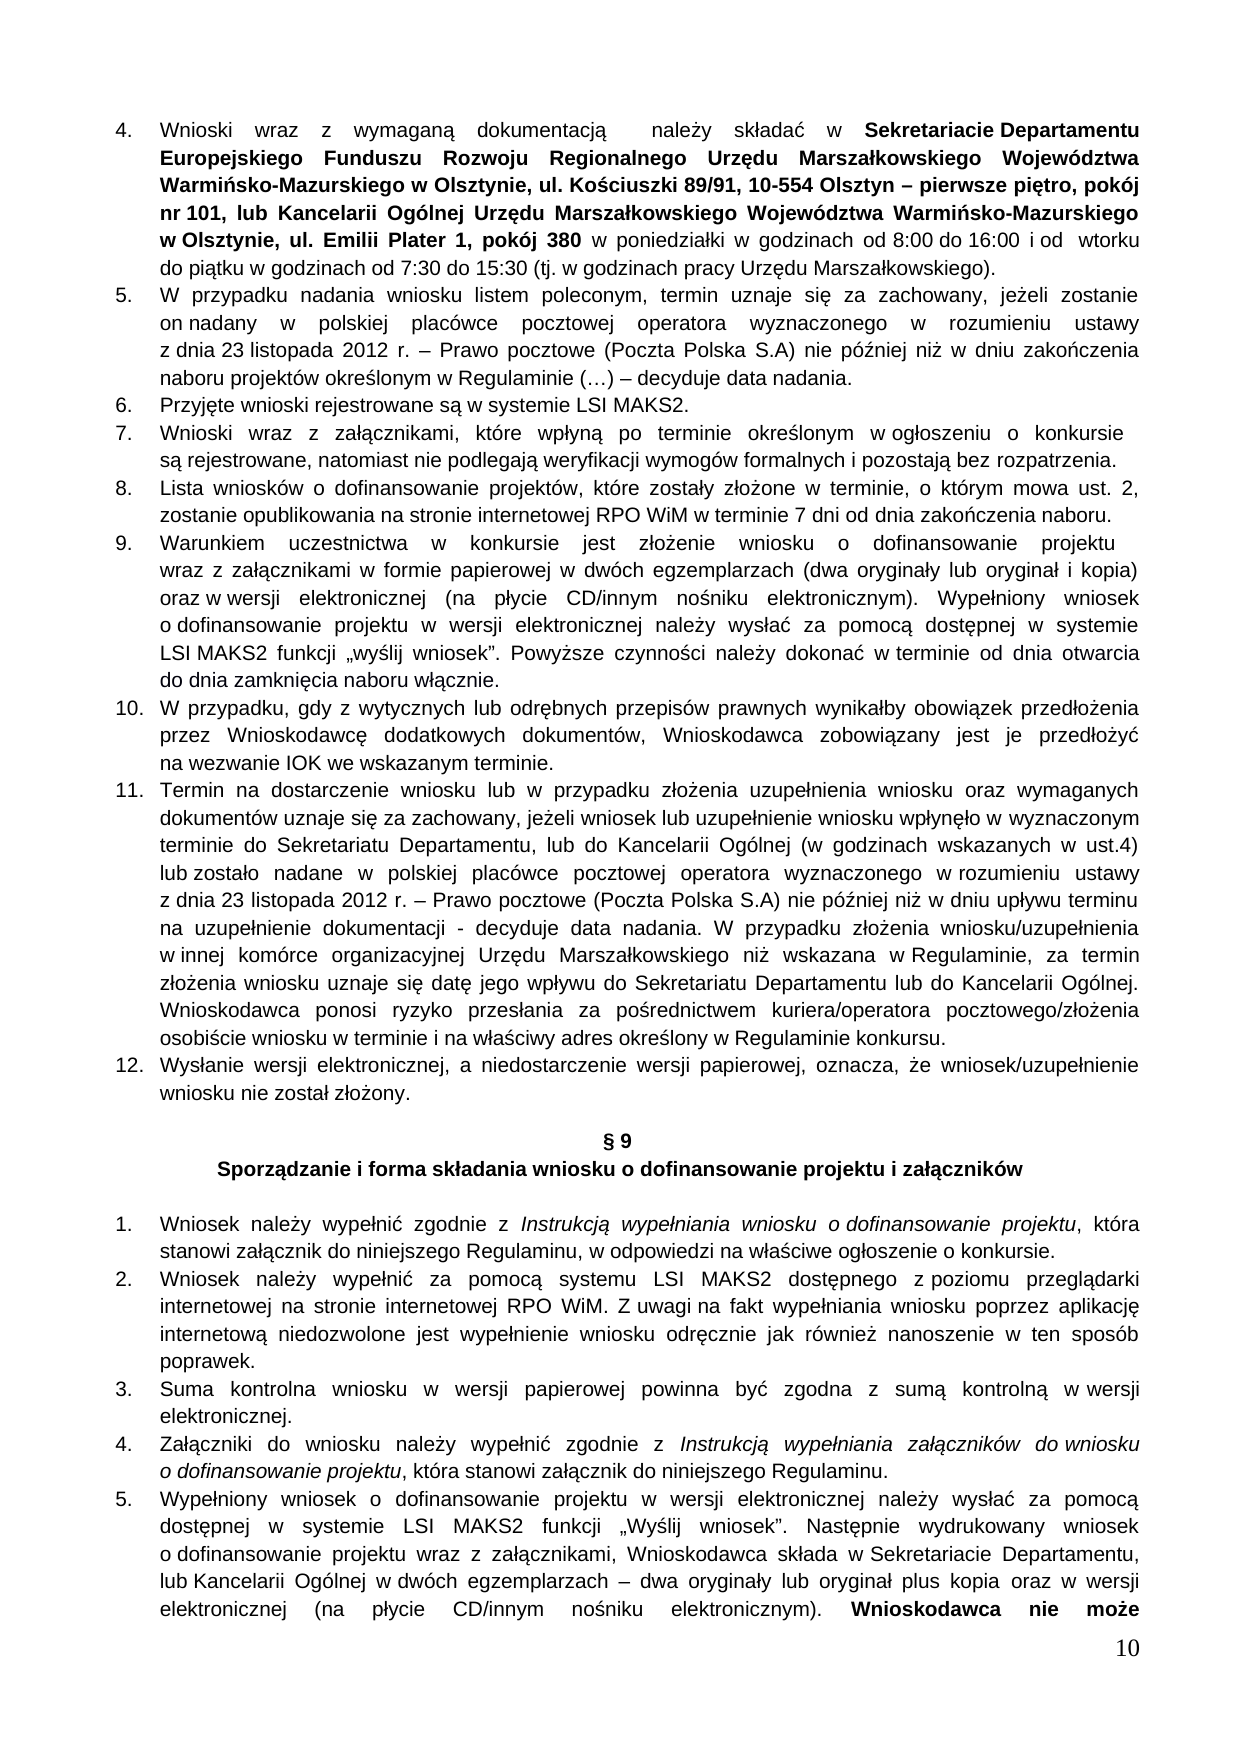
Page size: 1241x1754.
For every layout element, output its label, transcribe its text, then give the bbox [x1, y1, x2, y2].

list Wniosek należy wypełnić za pomocą systemu LSI MAKS2 dostępnego z poziomu przeglądarki internetowej na stronie internetowej RPO WiM. Z uwagi na fakt wypełniania wniosku poprzez aplikację internetową niedozwolone jest wypełnienie wniosku odręcznie jak również nanoszenie w ten sposób poprawek. [115, 1266, 1140, 1373]
list Wnioski wraz z załącznikami, które wpłyną po terminie określonym w ogłoszeniu o konkursie są rejestrowane, natomiast nie podlegają weryfikacji wymogów formalnych i pozostają bez rozpatrzenia. [115, 421, 1140, 472]
list Załączniki do wniosku należy wypełnić zgodnie z Instrukcją wypełniania załączników do wniosku o dofinansowanie projektu, która stanowi załącznik do niniejszego Regulaminu. [115, 1431, 1140, 1483]
list W przypadku nadania wniosku listem poleconym, termin uznaje się za zachowany, jeżeli zostanie on nadany w polskiej placówce pocztowej operatora wyznaczonego w rozumieniu ustawy z dnia 23 listopada 2012 r. – Prawo pocztowe (Poczta Polska S.A) nie później niż w dniu zakończenia naboru projektów określonym w Regulaminie (…) – decyduje data nadania. [115, 283, 1140, 389]
list Wysłanie wersji elektronicznej, a niedostarczenie wersji papierowej, oznacza, że wniosek/uzupełnienie wniosku nie został złożony. [115, 1053, 1140, 1104]
list Wnioski wraz z wymaganą dokumentacją należy składać w Sekretariacie Departamentu Europejskiego Funduszu Rozwoju Regionalnego Urzędu Marszałkowskiego Województwa Warmińsko-Mazurskiego w Olsztynie, ul. Kościuszki 89/91, 10-554 Olsztyn – pierwsze piętro, pokój nr 101, lub Kancelarii Ogólnej Urzędu Marszałkowskiego Województwa Warmińsko-Mazurskiego w Olsztynie, ul. Emilii Plater 1, pokój 380 w poniedziałki w godzinach od 8:00 do 16:00 i od wtorku do piątku w godzinach od 7:30 do 15:30 (tj. w godzinach pracy Urzędu Marszałkowskiego). [115, 118, 1140, 279]
list Warunkiem uczestnictwa w konkursie jest złożenie wniosku o dofinansowanie projektu wraz z załącznikami w formie papierowej w dwóch egzemplarzach (dwa oryginały lub oryginał i kopia) oraz w wersji elektronicznej (na płycie CD/innym nośniku elektronicznym). Wypełniony wniosek o dofinansowanie projektu w wersji elektronicznej należy wysłać za pomocą dostępnej w systemie LSI MAKS2 funkcji „wyślij wniosek”. Powyższe czynności należy dokonać w terminie od dnia otwarcia do dnia zamknięcia naboru włącznie. [115, 531, 1140, 692]
list W przypadku, gdy z wytycznych lub odrębnych przepisów prawnych wynikałby obowiązek przedłożenia przez Wnioskodawcę dodatkowych dokumentów, Wnioskodawca zobowiązany jest je przedłożyć na wezwanie IOK we wskazanym terminie. [115, 696, 1140, 774]
list Przyjęte wnioski rejestrowane są w systemie LSI MAKS2. [115, 393, 1140, 417]
list Termin na dostarczenie wniosku lub w przypadku złożenia uzupełnienia wniosku oraz wymaganych dokumentów uznaje się za zachowany, jeżeli wniosek lub uzupełnienie wniosku wpłynęło w wyznaczonym terminie do Sekretariatu Departamentu, lub do Kancelarii Ogólnej (w godzinach wskazanych w ust.4) lub zostało nadane w polskiej placówce pocztowej operatora wyznaczonego w rozumieniu ustawy z dnia 23 listopada 2012 r. – Prawo pocztowe (Poczta Polska S.A) nie później niż w dniu upływu terminu na uzupełnienie dokumentacji - decyduje data nadania. W przypadku złożenia wniosku/uzupełnienia w innej komórce organizacyjnej Urzędu Marszałkowskiego niż wskazana w Regulaminie, za termin złożenia wniosku uznaje się datę jego wpływu do Sekretariatu Departamentu lub do Kancelarii Ogólnej. Wnioskodawca ponosi ryzyko przesłania za pośrednictwem kuriera/operatora pocztowego/złożenia osobiście wniosku w terminie i na właściwy adres określony w Regulaminie konkursu. [115, 778, 1140, 1049]
list Wniosek należy wypełnić zgodnie z Instrukcją wypełniania wniosku o dofinansowanie projektu, która stanowi załącznik do niniejszego Regulaminu, w odpowiedzi na właściwe ogłoszenie o konkursie. [115, 1211, 1140, 1263]
list Suma kontrolna wniosku w wersji papierowej powinna być zgodna z sumą kontrolną w wersji elektronicznej. [115, 1376, 1140, 1428]
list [115, 1486, 1140, 1620]
list Lista wniosków o dofinansowanie projektów, które zostały złożone w terminie, o którym mowa ust. 2, zostanie opublikowania na stronie internetowej RPO WiM w terminie 7 dni od dnia zakończenia naboru. [115, 476, 1140, 527]
subtitle § 9 Sporządzanie i forma składania wniosku o dofinansowanie projektu i załączników [100, 1129, 1140, 1180]
